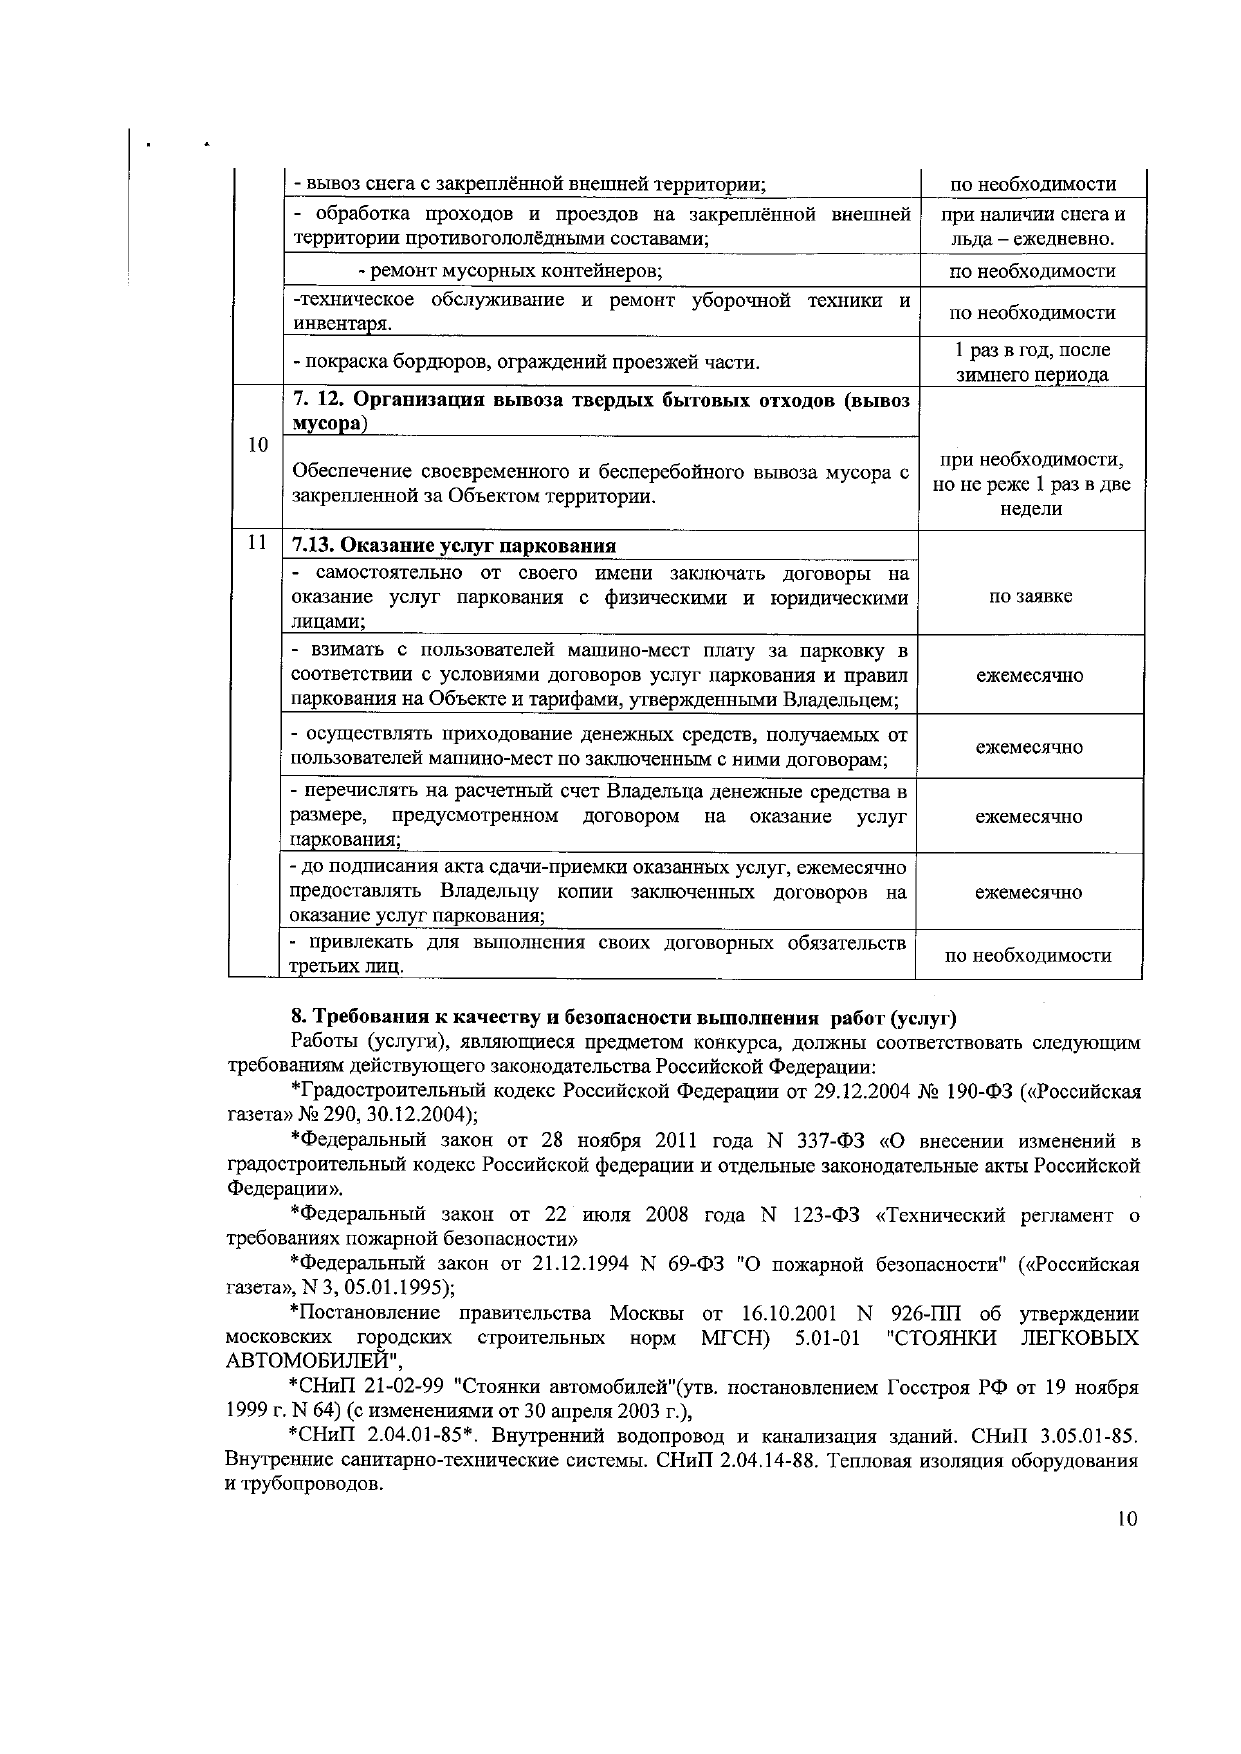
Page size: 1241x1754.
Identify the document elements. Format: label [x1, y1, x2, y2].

picture [118, 118, 1182, 1623]
